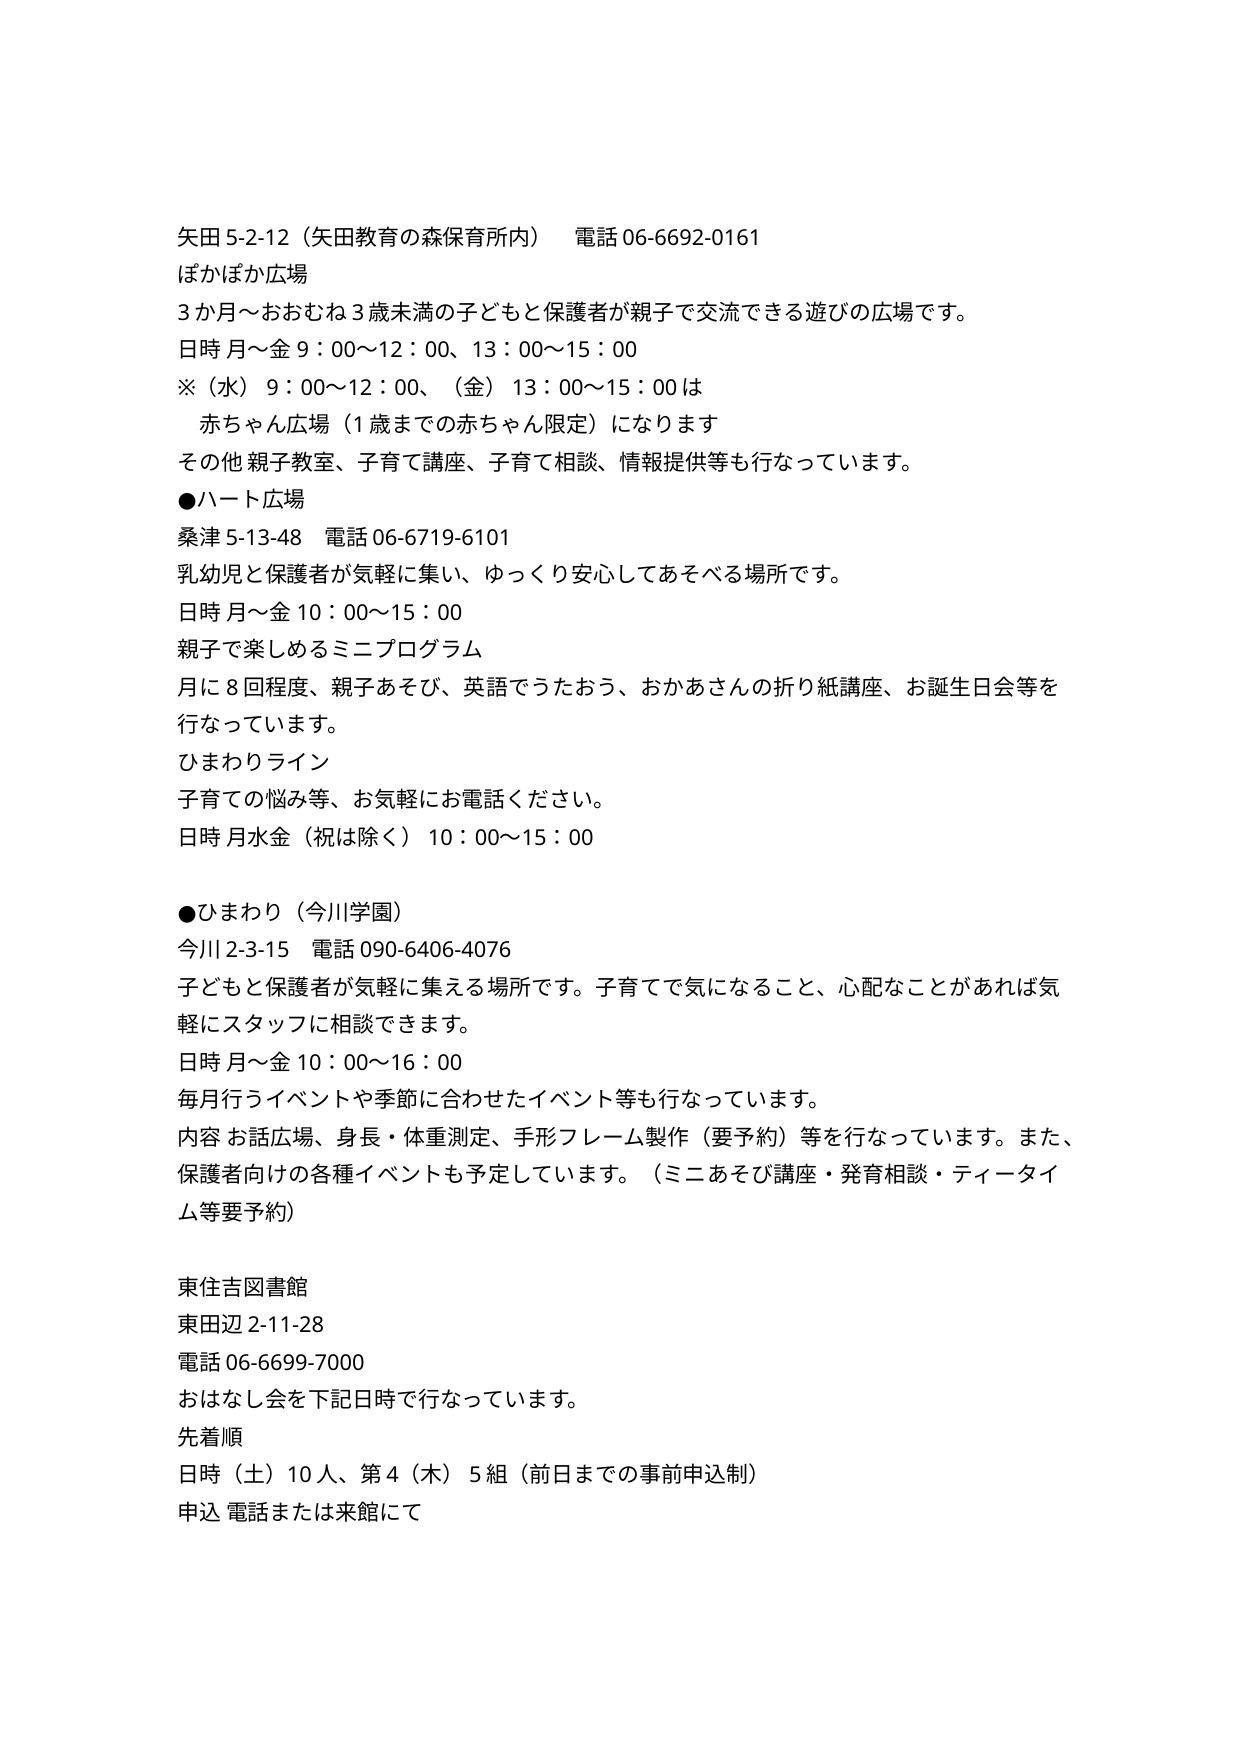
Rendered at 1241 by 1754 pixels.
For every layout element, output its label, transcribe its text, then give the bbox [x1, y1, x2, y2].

text ●ひまわり（今川学園） [177, 892, 1063, 929]
text 東住吉図書館 [177, 1267, 1063, 1304]
text その他 親子教室、子育て講座、子育て相談、情報提供等も行なっています。 [177, 442, 1063, 479]
text 毎月行うイベントや季節に合わせたイベント等も行なっています。 [177, 1079, 1063, 1117]
text 子育ての悩み等、お気軽にお電話ください。 [177, 779, 1063, 817]
text 日時 月～金 10：00～16：00 [177, 1042, 1063, 1079]
text 3か月～おおむね3歳未満の子どもと保護者が親子で交流できる遊びの広場です。 [177, 292, 1063, 329]
text おはなし会を下記日時で行なっています。 [177, 1379, 1063, 1417]
text 桑津5-13-48 電話06-6719-6101 [177, 517, 1063, 554]
text 赤ちゃん広場（1歳までの赤ちゃん限定）になります [177, 404, 1063, 442]
text 今川2-3-15 電話090-6406-4076 [177, 929, 1063, 967]
text 東田辺2-11-28 [177, 1304, 1063, 1342]
text 先着順 [177, 1417, 1063, 1454]
text 親子で楽しめるミニプログラム [177, 629, 1063, 667]
text 日時 月～金 9：00～12：00、13：00～15：00 [177, 329, 1063, 367]
text 日時（土）10人、第4（木） 5組（前日までの事前申込制） [177, 1454, 1063, 1492]
text ひまわりライン [177, 742, 1063, 779]
text 申込 電話または来館にて [177, 1492, 1063, 1529]
text 矢田5-2-12（矢田教育の森保育所内） 電話06-6692-0161 [177, 217, 1063, 254]
text 乳幼児と保護者が気軽に集い、ゆっくり安心してあそべる場所です。 [177, 554, 1063, 592]
text ※（水） 9：00～12：00、（金） 13：00～15：00は [177, 367, 1063, 404]
text 日時 月～金 10：00～15：00 [177, 592, 1063, 629]
text ぽかぽか広場 [177, 254, 1063, 292]
text 子どもと保護者が気軽に集える場所です。子育てで気になること、心配なことがあれば気軽にスタッフに相談できます。 [177, 967, 1063, 1042]
text ●ハート広場 [177, 479, 1063, 517]
text 月に8回程度、親子あそび、英語でうたおう、おかあさんの折り紙講座、お誕生日会等を行なっています。 [177, 667, 1063, 742]
text 日時 月水金（祝は除く） 10：00～15：00 [177, 817, 1063, 854]
text 電話06-6699-7000 [177, 1342, 1063, 1379]
text 内容 お話広場、身長・体重測定、手形フレーム製作（要予約）等を行なっています。また、保護者向けの各種イベントも予定しています。（ミニあそび講座・発育相談・ティータイム等要予約） [177, 1117, 1063, 1229]
